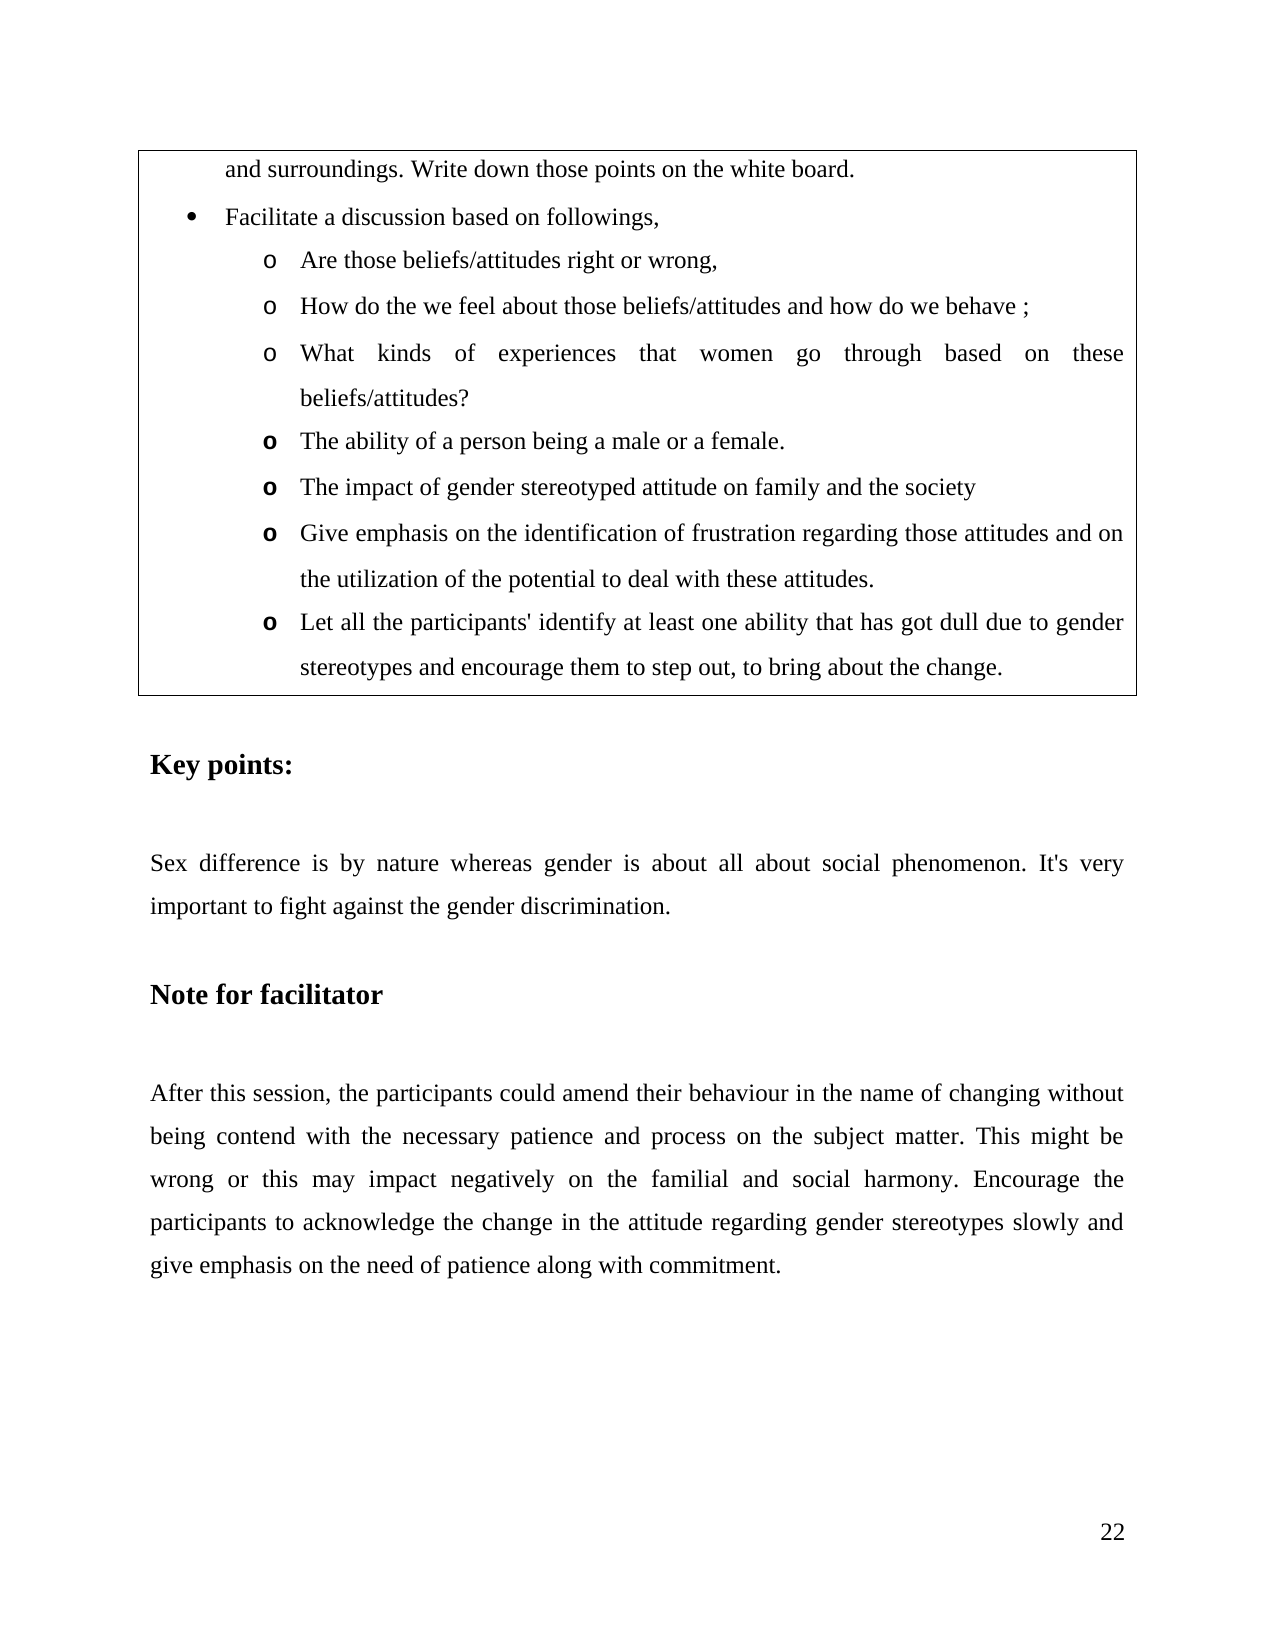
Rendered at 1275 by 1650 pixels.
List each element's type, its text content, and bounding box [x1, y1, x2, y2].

text Key points: [150, 747, 1125, 781]
text Note for facilitator [150, 977, 1125, 1011]
text After this session, the participants could amend their behaviour in the name of changing without being contend with the necessary patience and process on the subject matter. This might be wrong or this may impact negatively on the familial and social harmony. Encourage the participants to acknowledge the change in the attitude regarding gender stereotypes slowly and give emphasis on the need of patience along with commitment. [150, 1078, 1125, 1279]
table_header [139, 151, 1136, 695]
text Sex difference is by nature whereas gender is about all about social phenomenon. It's very important to fight against the gender discrimination. [150, 848, 1125, 920]
